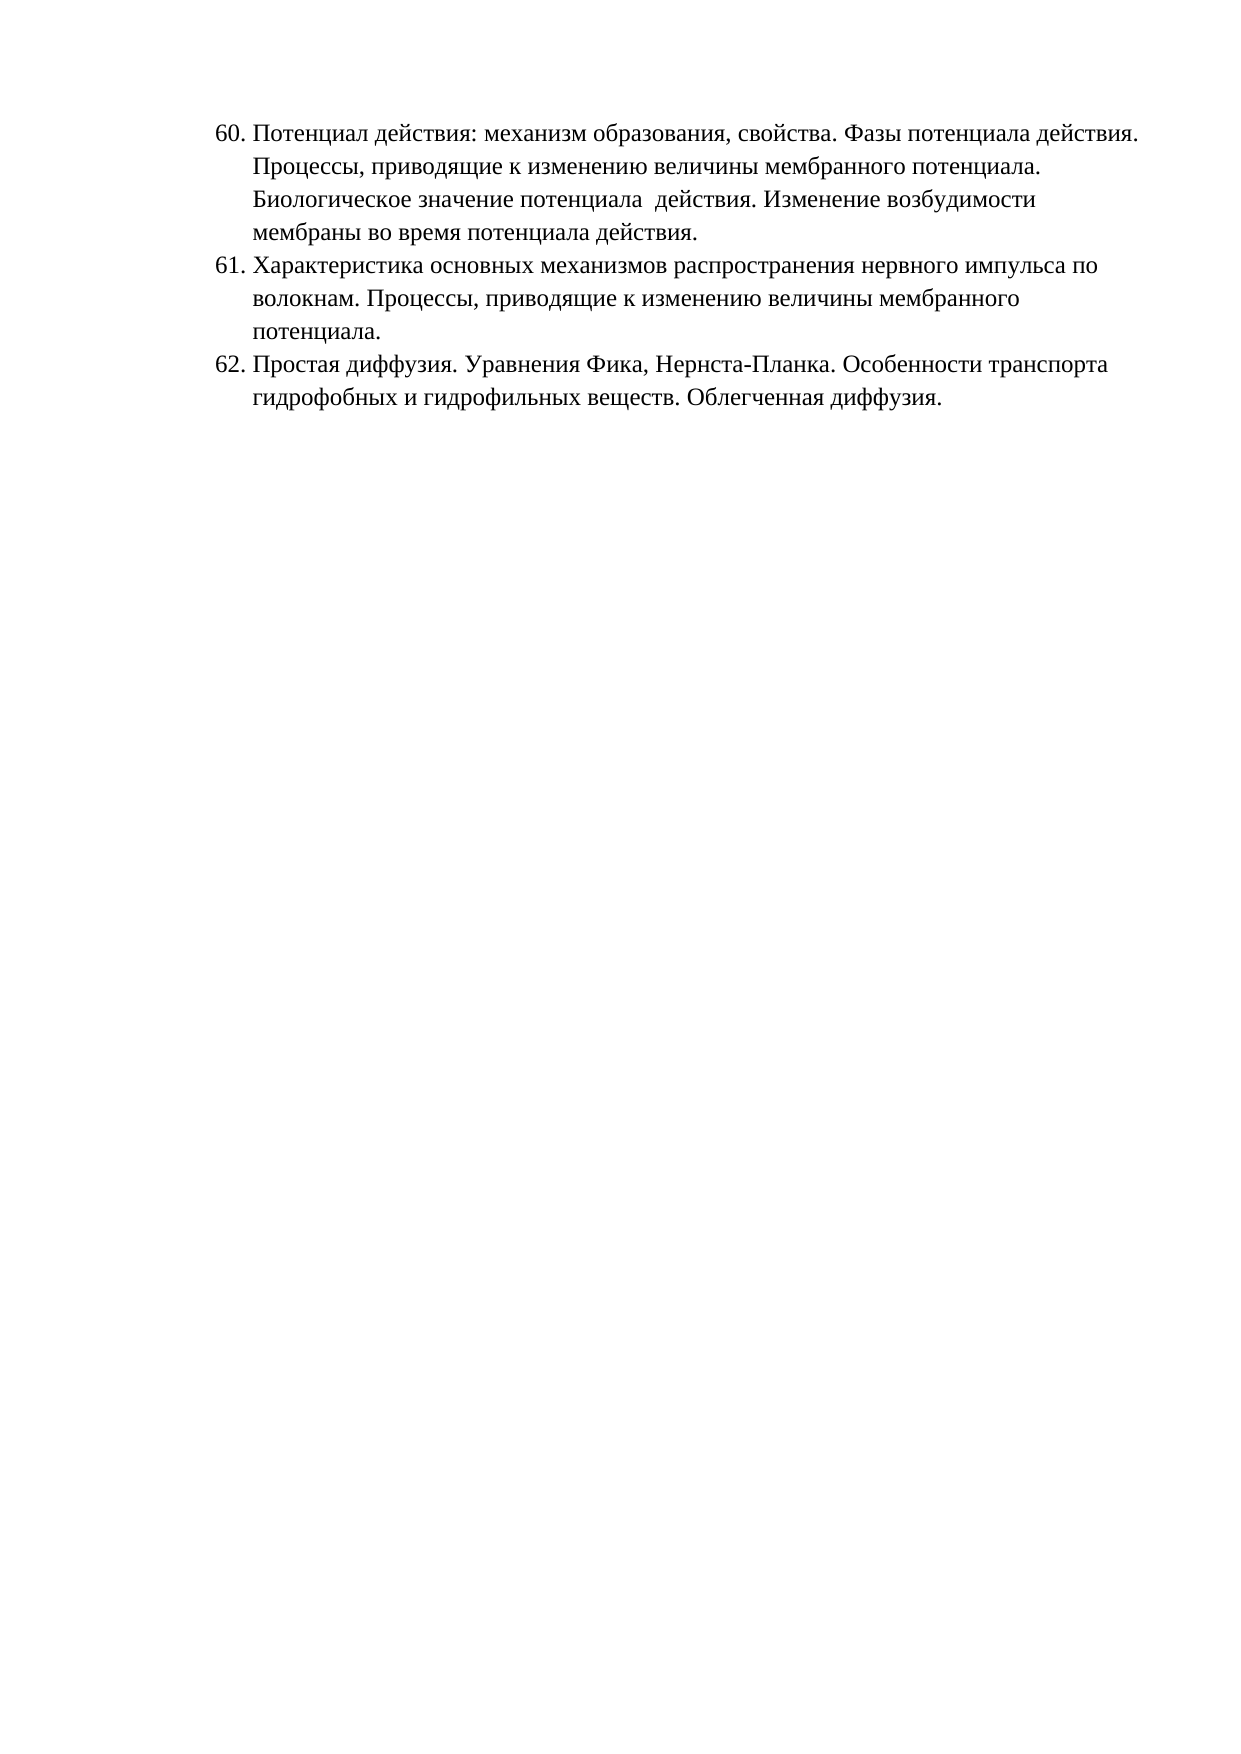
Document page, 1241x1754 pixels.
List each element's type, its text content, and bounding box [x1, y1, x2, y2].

list Характеристика основных механизмов распространения нервного импульса по волокнам. Процессы, приводящие к изменению величины мембранного потенциала. [215, 250, 1152, 345]
list Простая диффузия. Уравнения Фика, Нернста-Планка. Особенности транспорта гидрофобных и гидрофильных веществ. Облегченная диффузия. [215, 349, 1152, 411]
list Потенциал действия: механизм образования, свойства. Фазы потенциала действия. Процессы, приводящие к изменению величины мембранного потенциала. Биологическое значение потенциала действия. Изменение возбудимости мембраны во время потенциала действия. [215, 118, 1152, 246]
